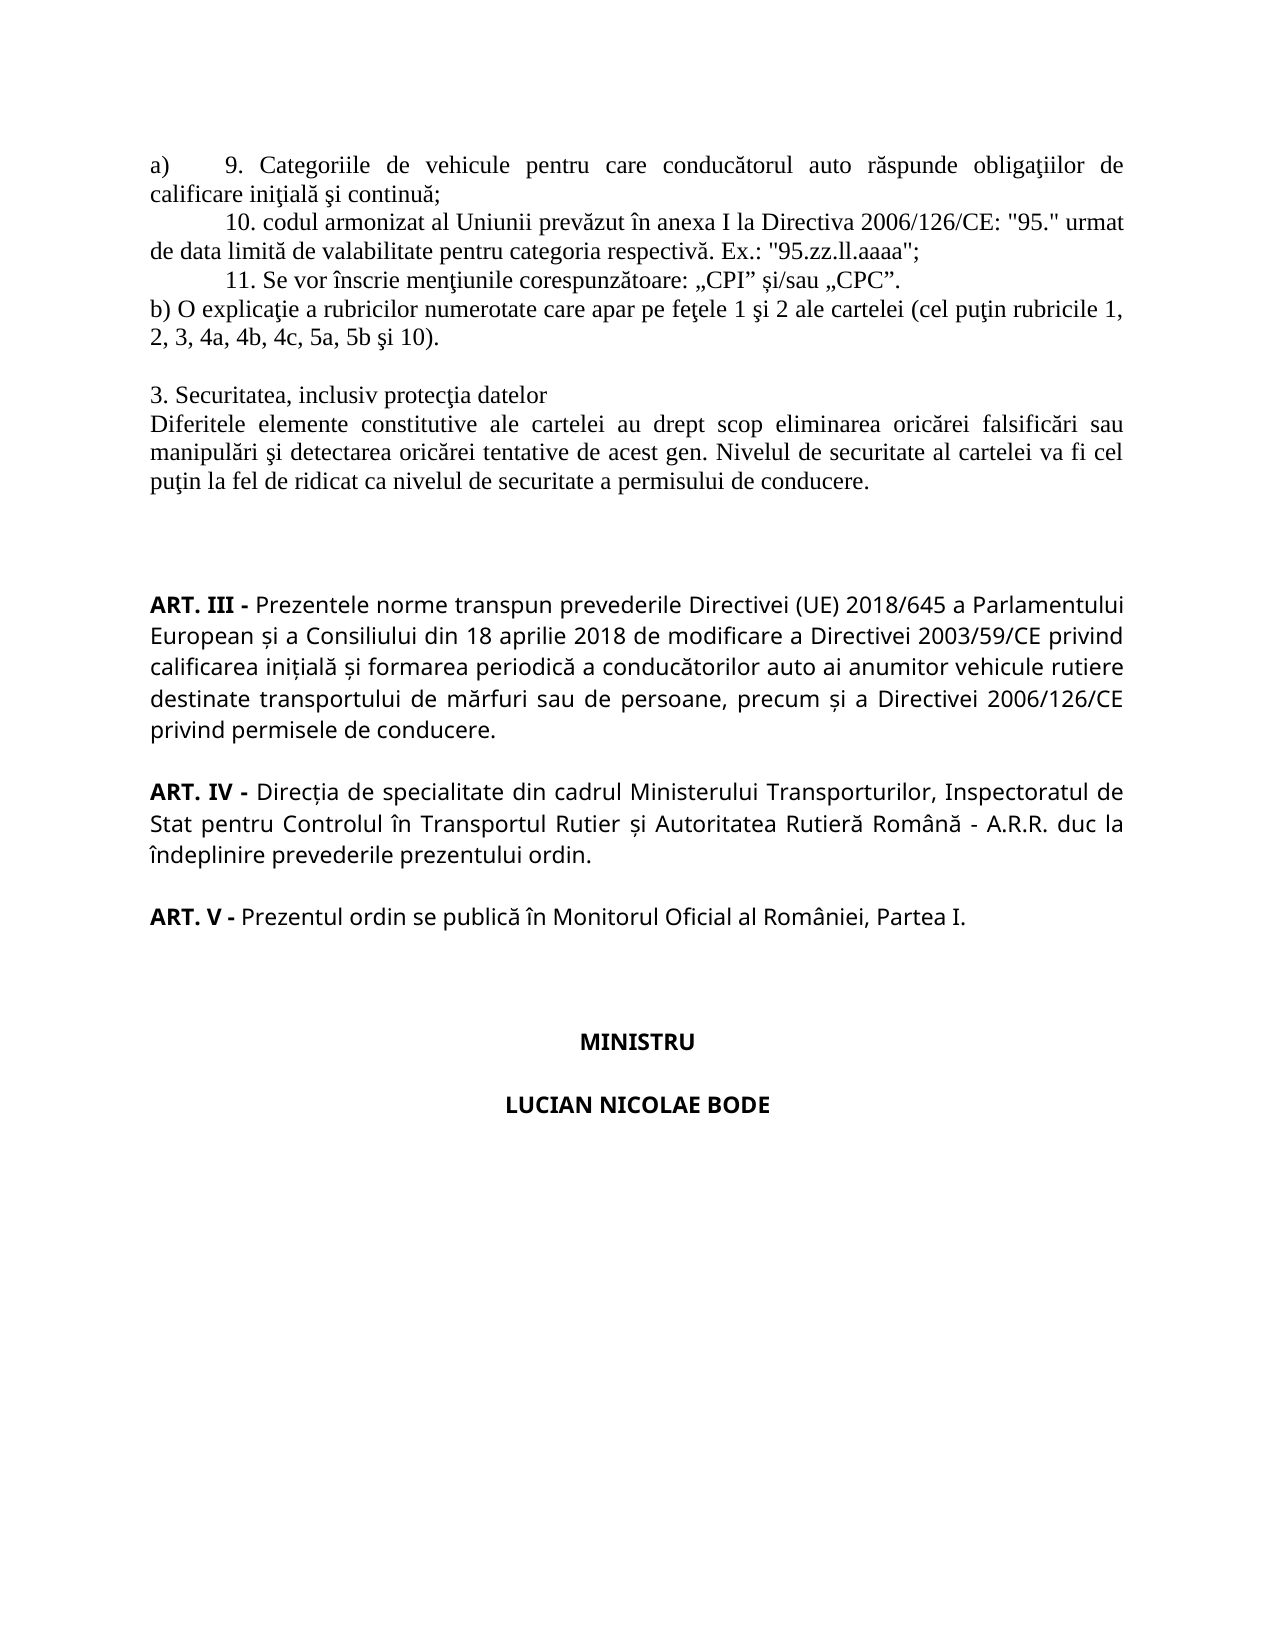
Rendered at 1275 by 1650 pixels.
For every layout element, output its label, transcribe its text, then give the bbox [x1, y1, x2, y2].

text 3. Securitatea, inclusiv protecţia datelor [150, 380, 1125, 409]
text Diferitele elemente constitutive ale cartelei au drept scop eliminarea oricărei falsificări sau manipulări şi detectarea oricărei tentative de acest gen. Nivelul de securitate al cartelei va fi cel puţin la fel de ridicat ca nivelul de securitate a permisului de conducere. [150, 409, 1125, 495]
text a) 9. Categoriile de vehicule pentru care conducătorul auto răspunde obligaţiilor de calificare iniţială şi continuă; [150, 150, 1125, 207]
text ART. V - Prezentul ordin se publică în Monitorul Oficial al României, Partea I. [150, 901, 1125, 932]
text 10. codul armonizat al Uniunii prevăzut în anexa I la Directiva 2006/126/CE: "95." urmat de data limită de valabilitate pentru categoria respectivă. Ex.: "95.zz.ll.aaaa"; [150, 207, 1125, 265]
text ART. III - Prezentele norme transpun prevederile Directivei (UE) 2018/645 a Parlamentului European și a Consiliului din 18 aprilie 2018 de modificare a Directivei 2003/59/CE privind calificarea inițială și formarea periodică a conducătorilor auto ai anumitor vehicule rutiere destinate transportului de mărfuri sau de persoane, precum și a Directivei 2006/126/CE privind permisele de conducere. [150, 589, 1125, 745]
text b) O explicaţie a rubricilor numerotate care apar pe feţele 1 şi 2 ale cartelei (cel puţin rubricile 1, 2, 3, 4a, 4b, 4c, 5a, 5b şi 10). [150, 294, 1125, 351]
text ART. IV - Direcţia de specialitate din cadrul Ministerului Transporturilor, Inspectoratul de Stat pentru Controlul în Transportul Rutier şi Autoritatea Rutieră Română - A.R.R. duc la îndeplinire prevederile prezentului ordin. [150, 776, 1125, 870]
text 11. Se vor înscrie menţiunile corespunzătoare: „CPI” și/sau „CPC”. [150, 265, 1125, 294]
text MINISTRU [150, 1026, 1125, 1057]
text LUCIAN NICOLAE BODE [150, 1089, 1125, 1120]
